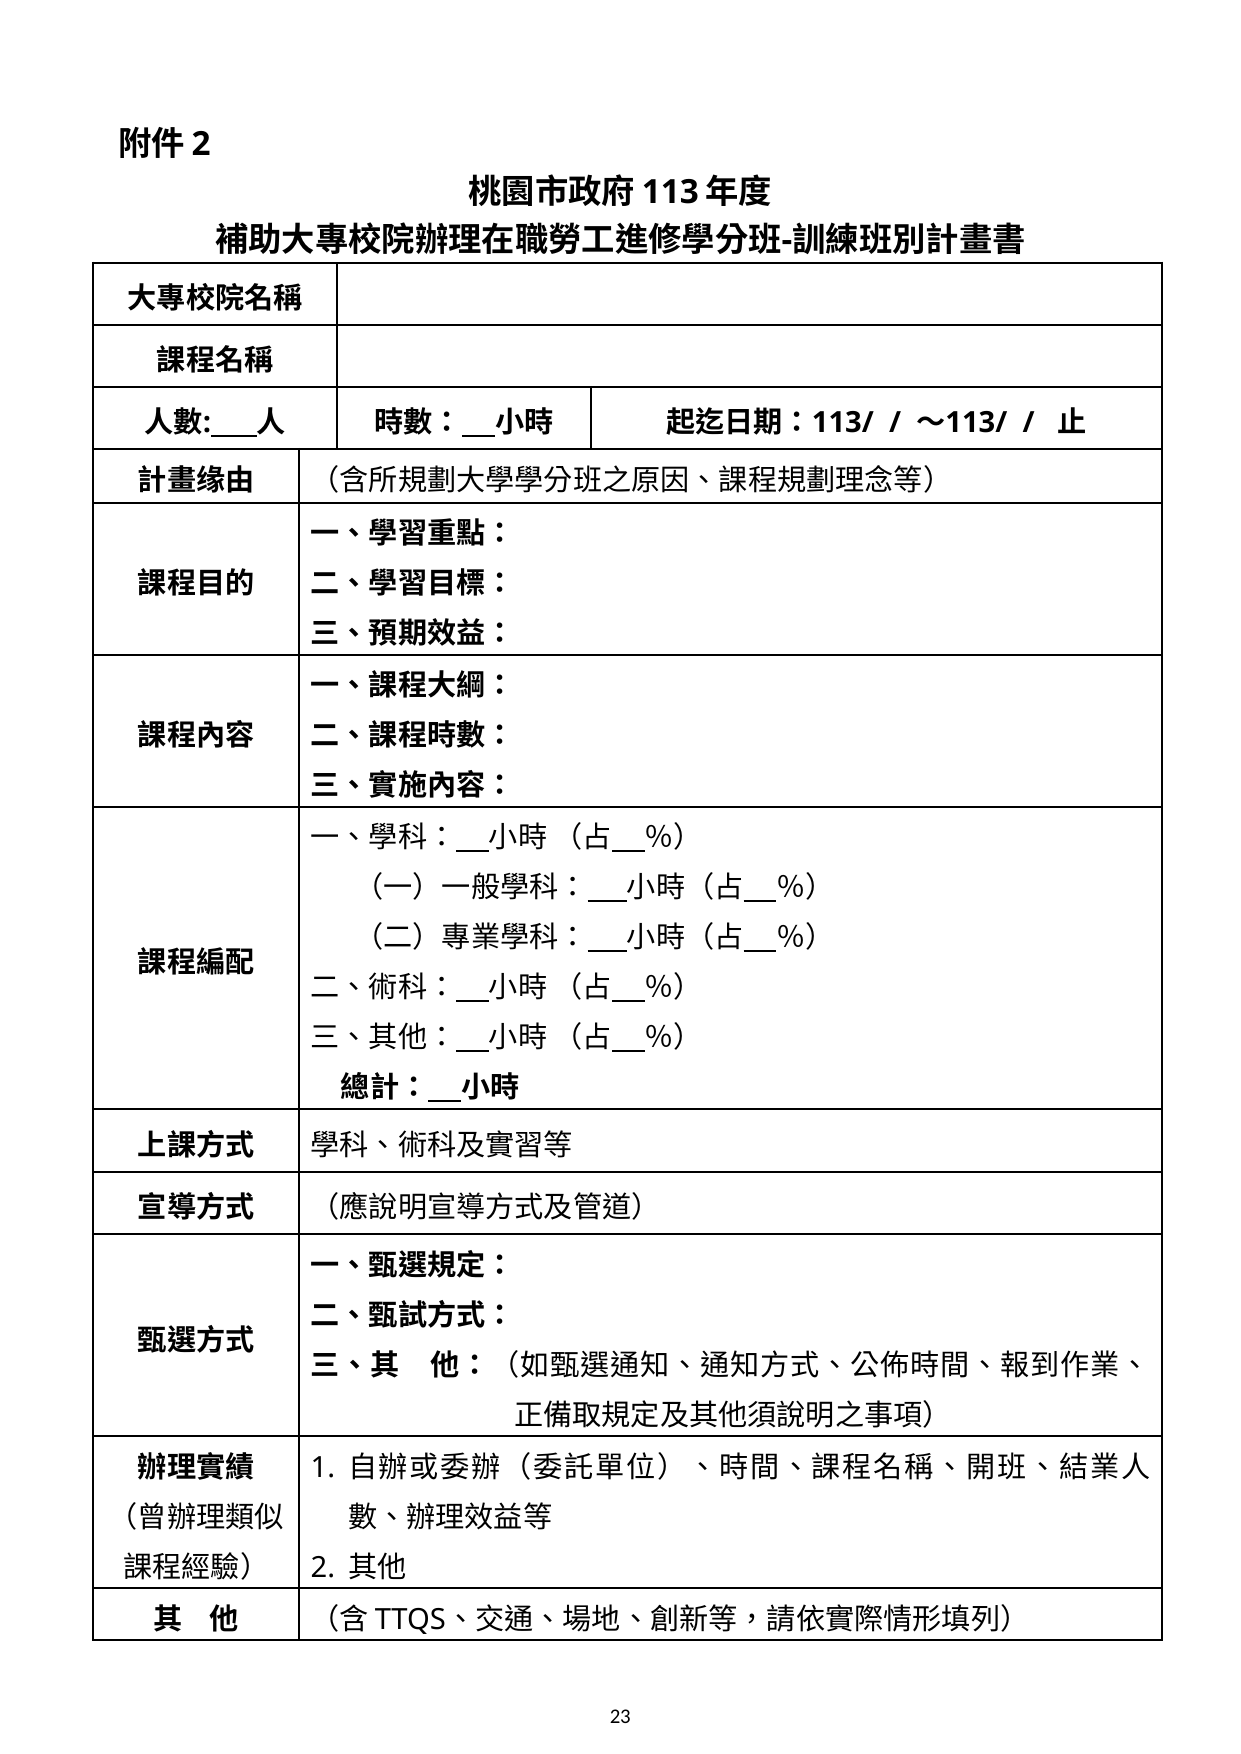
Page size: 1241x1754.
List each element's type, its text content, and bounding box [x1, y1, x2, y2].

table_header [338, 264, 1161, 324]
table_cell 辦理實績 （曾辦理類似課程經驗） [94, 1437, 298, 1587]
table_cell 時數： 小時 [338, 388, 590, 448]
table_cell 課程內容 [94, 656, 298, 806]
table_cell 一、課程大綱： 二、課程時數： 三、實施內容： [300, 656, 1161, 806]
table_cell 一、甄選規定： 二、甄試方式： 三、其 他：（如甄選通知、通知方式、公佈時間、報到作業、正備取規定及其他須說明之事項） [300, 1235, 1161, 1435]
table_cell 計畫缘由 [94, 450, 298, 502]
table_cell （含所規劃大學學分班之原因、課程規劃理念等） [300, 450, 1161, 502]
text 附件2 [118, 116, 1122, 165]
table_cell 其 他 [94, 1589, 298, 1639]
table_cell 課程目的 [94, 504, 298, 654]
table_cell （含TTQS、交通、場地、創新等，請依實際情形填列） [300, 1589, 1161, 1639]
table_header 大專校院名稱 [94, 264, 336, 324]
table_cell 人數: 人 [94, 388, 336, 448]
table_cell 上課方式 [94, 1110, 298, 1171]
table_cell 甄選方式 [94, 1235, 298, 1435]
text 補助大專校院辦理在職勞工進修學分班-訓練班別計畫書 [118, 213, 1122, 262]
table_cell 自辦或委辦（委託單位）、時間、課程名稱、開班、結業人數、辦理效益等 其他 [300, 1437, 1161, 1587]
table_cell 一、學習重點： 二、學習目標： 三、預期效益： [300, 504, 1161, 654]
table_cell 課程編配 [94, 808, 298, 1108]
table_cell 宣導方式 [94, 1173, 298, 1233]
table_cell 學科、術科及實習等 [300, 1110, 1161, 1171]
table_cell [338, 326, 1161, 386]
text 桃園市政府113年度 [118, 165, 1122, 213]
table_cell （應說明宣導方式及管道） [300, 1173, 1161, 1233]
table_cell 一、學科： 小時 （占 ％） （一）一般學科： 小時（占 ％） （二）專業學科： 小時（占 ％） 二、術科： 小時 （占 ％） 三、其他： 小時 （占 ％） 總計： 小時 [300, 808, 1161, 1108]
table_cell 課程名稱 [94, 326, 336, 386]
table_cell 起迄日期：113/ / ～113/ / 止 [592, 388, 1161, 448]
